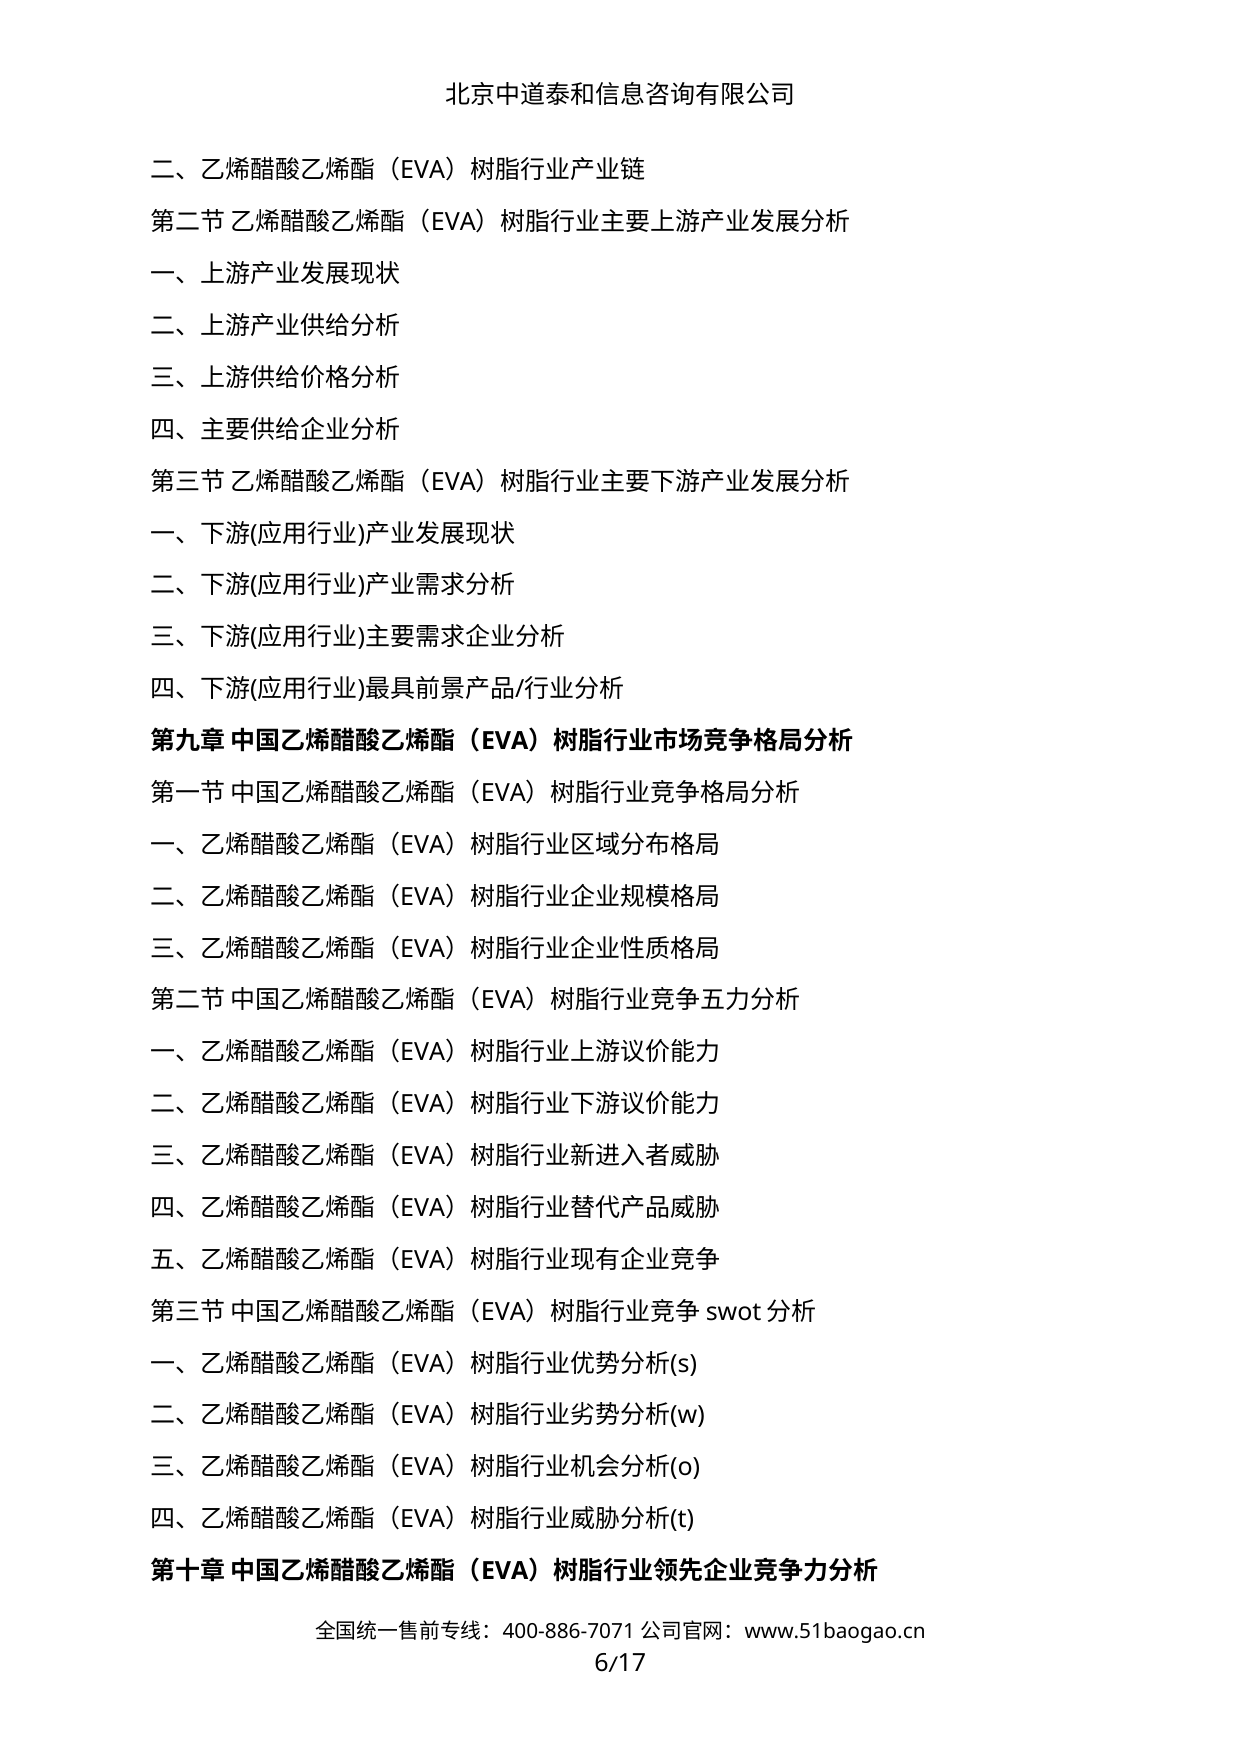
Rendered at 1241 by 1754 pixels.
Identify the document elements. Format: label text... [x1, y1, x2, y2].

text 一、乙烯醋酸乙烯酯（EVA）树脂行业区域分布格局 [150, 824, 1090, 861]
text 第二节 中国乙烯醋酸乙烯酯（EVA）树脂行业竞争五力分析 [150, 980, 1090, 1016]
text 第九章 中国乙烯醋酸乙烯酯（EVA）树脂行业市场竞争格局分析 [150, 721, 1090, 757]
text 四、主要供给企业分析 [150, 409, 1090, 446]
text 第三节 中国乙烯醋酸乙烯酯（EVA）树脂行业竞争swot分析 [150, 1291, 1090, 1327]
text 五、乙烯醋酸乙烯酯（EVA）树脂行业现有企业竞争 [150, 1239, 1090, 1276]
text 四、下游(应用行业)最具前景产品/行业分析 [150, 669, 1090, 705]
text 三、乙烯醋酸乙烯酯（EVA）树脂行业企业性质格局 [150, 928, 1090, 964]
text 第十章 中国乙烯醋酸乙烯酯（EVA）树脂行业领先企业竞争力分析 [150, 1551, 1090, 1587]
text 一、乙烯醋酸乙烯酯（EVA）树脂行业上游议价能力 [150, 1032, 1090, 1068]
text 二、乙烯醋酸乙烯酯（EVA）树脂行业劣势分析(w) [150, 1395, 1090, 1431]
text 三、下游(应用行业)主要需求企业分析 [150, 617, 1090, 653]
text 一、下游(应用行业)产业发展现状 [150, 513, 1090, 549]
text 三、乙烯醋酸乙烯酯（EVA）树脂行业机会分析(o) [150, 1447, 1090, 1483]
text 四、乙烯醋酸乙烯酯（EVA）树脂行业威胁分析(t) [150, 1499, 1090, 1535]
text 二、上游产业供给分析 [150, 306, 1090, 342]
text 四、乙烯醋酸乙烯酯（EVA）树脂行业替代产品威胁 [150, 1187, 1090, 1224]
text 二、乙烯醋酸乙烯酯（EVA）树脂行业产业链 [150, 150, 1090, 186]
text 三、上游供给价格分析 [150, 357, 1090, 394]
text 第三节 乙烯醋酸乙烯酯（EVA）树脂行业主要下游产业发展分析 [150, 461, 1090, 497]
text 二、乙烯醋酸乙烯酯（EVA）树脂行业企业规模格局 [150, 876, 1090, 912]
text 二、乙烯醋酸乙烯酯（EVA）树脂行业下游议价能力 [150, 1084, 1090, 1120]
text 一、上游产业发展现状 [150, 254, 1090, 290]
text 第二节 乙烯醋酸乙烯酯（EVA）树脂行业主要上游产业发展分析 [150, 202, 1090, 238]
text 三、乙烯醋酸乙烯酯（EVA）树脂行业新进入者威胁 [150, 1136, 1090, 1172]
text 第一节 中国乙烯醋酸乙烯酯（EVA）树脂行业竞争格局分析 [150, 772, 1090, 809]
text 一、乙烯醋酸乙烯酯（EVA）树脂行业优势分析(s) [150, 1343, 1090, 1379]
text 二、下游(应用行业)产业需求分析 [150, 565, 1090, 601]
